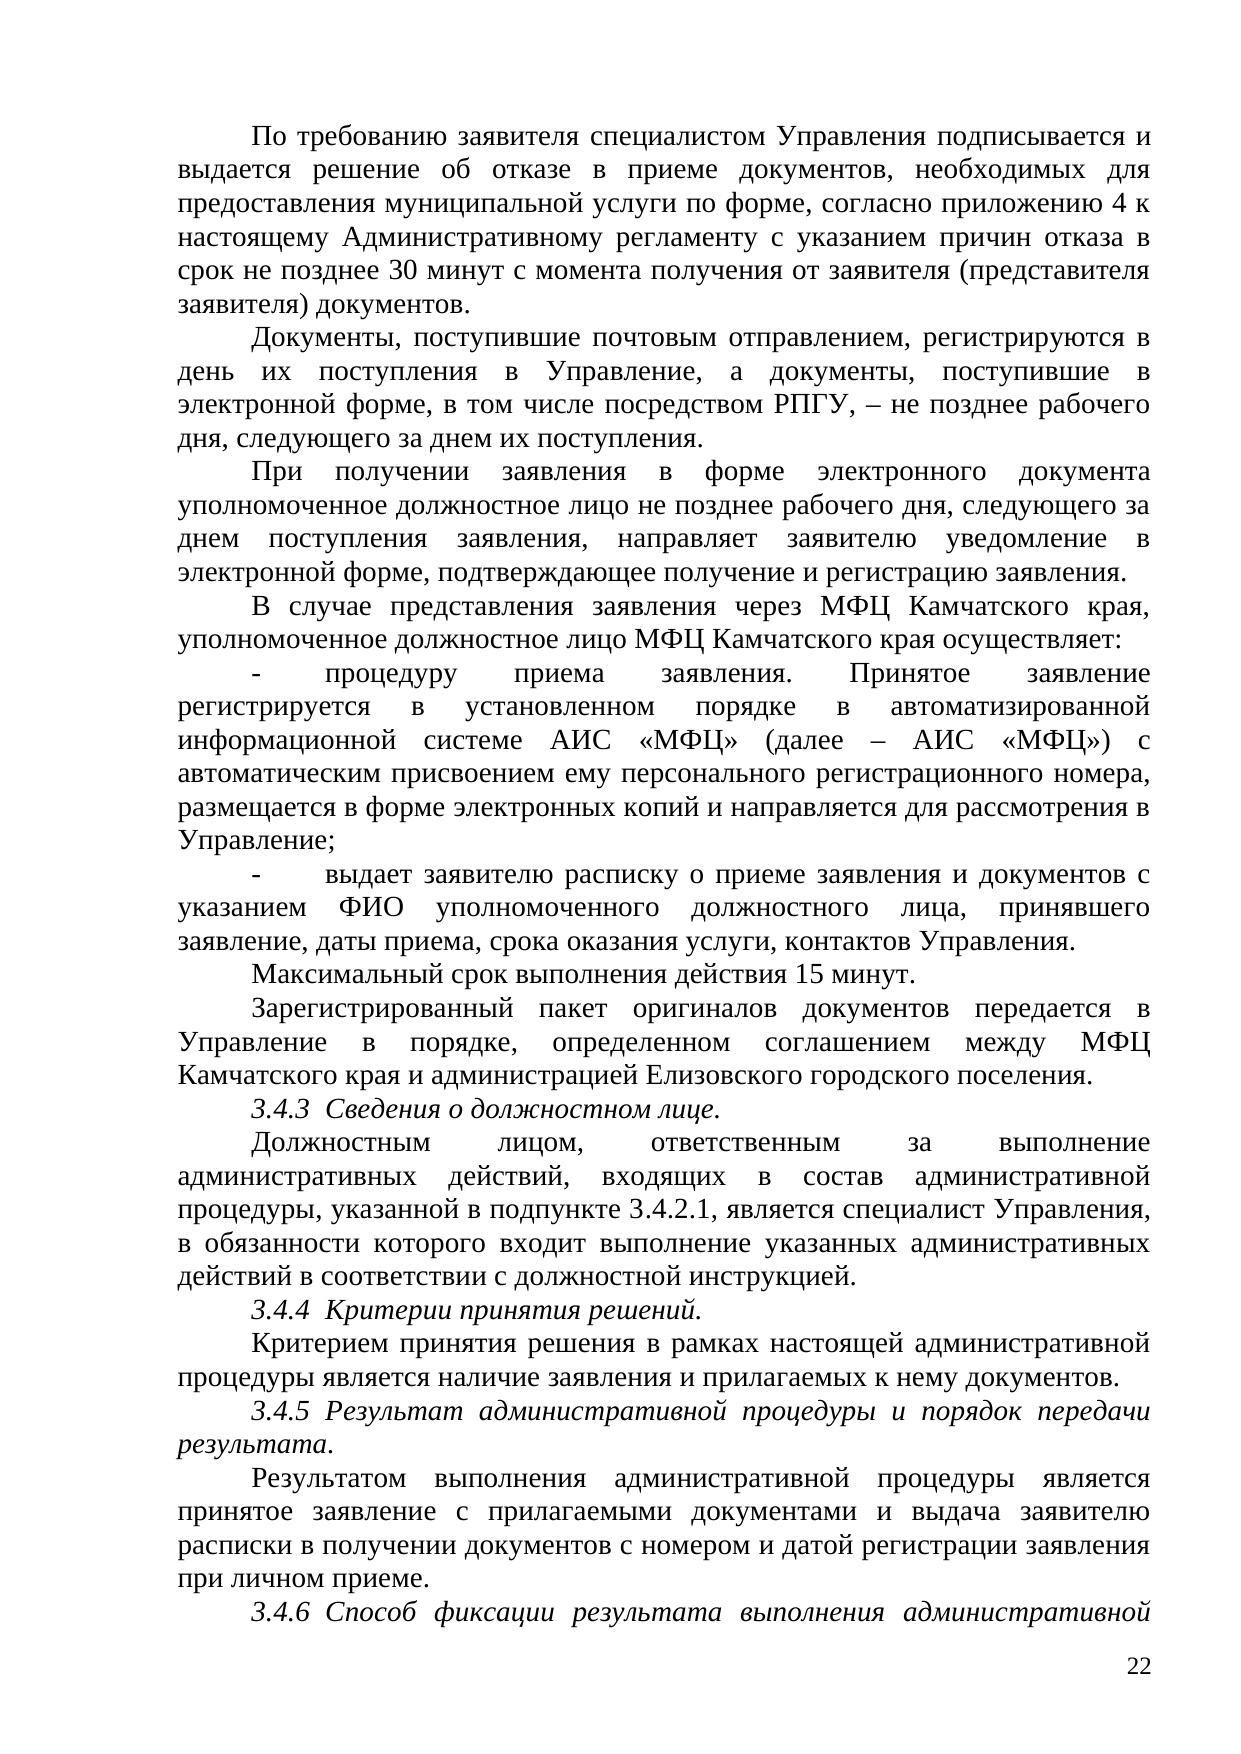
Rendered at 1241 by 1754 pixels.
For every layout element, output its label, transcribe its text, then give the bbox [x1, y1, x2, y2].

text 3.4.4 Критерии принятия решений. [177, 1292, 1152, 1326]
text В случае представления заявления через МФЦ Камчатского края, уполномоченное должностное лицо МФЦ Камчатского края осуществляет: [177, 588, 1152, 655]
text Критерием принятия решения в рамках настоящей административной процедуры является наличие заявления и прилагаемых к нему документов. [177, 1326, 1152, 1393]
text При получении заявления в форме электронного документа уполномоченное должностное лицо не позднее рабочего дня, следующего за днем поступления заявления, направляет заявителю уведомление в электронной форме, подтверждающее получение и регистрацию заявления. [177, 453, 1152, 588]
text - процедуру приема заявления. Принятое заявление регистрируется в установленном порядке в автоматизированной информационной системе АИС «МФЦ» (далее – АИС «МФЦ») с автоматическим присвоением ему персонального регистрационного номера, размещается в форме электронных копий и направляется для рассмотрения в Управление; [177, 655, 1152, 856]
text Документы, поступившие почтовым отправлением, регистрируются в день их поступления в Управление, а документы, поступившие в электронной форме, в том числе посредством РПГУ, – не позднее рабочего дня, следующего за днем их поступления. [177, 319, 1152, 453]
text Должностным лицом, ответственным за выполнение административных действий, входящих в состав административной процедуры, указанной в подпункте 3.4.2.1, является специалист Управления, в обязанности которого входит выполнение указанных административных действий в соответствии с должностной инструкцией. [177, 1124, 1152, 1292]
text 3.4.5 Результат административной процедуры и порядок передачи результата. [177, 1393, 1152, 1460]
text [177, 1594, 1152, 1627]
text - выдает заявителю расписку о приеме заявления и документов с указанием ФИО уполномоченного должностного лица, принявшего заявление, даты приема, срока оказания услуги, контактов Управления. [177, 856, 1152, 957]
text Максимальный срок выполнения действия 15 минут. [177, 957, 1152, 990]
text Зарегистрированный пакет оригиналов документов передается в Управление в порядке, определенном соглашением между МФЦ Камчатского края и администрацией Елизовского городского поселения. [177, 990, 1152, 1091]
text По требованию заявителя специалистом Управления подписывается и выдается решение об отказе в приеме документов, необходимых для предоставления муниципальной услуги по форме, согласно приложению 4 к настоящему Административному регламенту с указанием причин отказа в срок не позднее 30 минут с момента получения от заявителя (представителя заявителя) документов. [177, 118, 1152, 319]
text 3.4.3 Сведения о должностном лице. [177, 1091, 1152, 1124]
text Результатом выполнения административной процедуры является принятое заявление с прилагаемыми документами и выдача заявителю расписки в получении документов с номером и датой регистрации заявления при личном приеме. [177, 1460, 1152, 1594]
